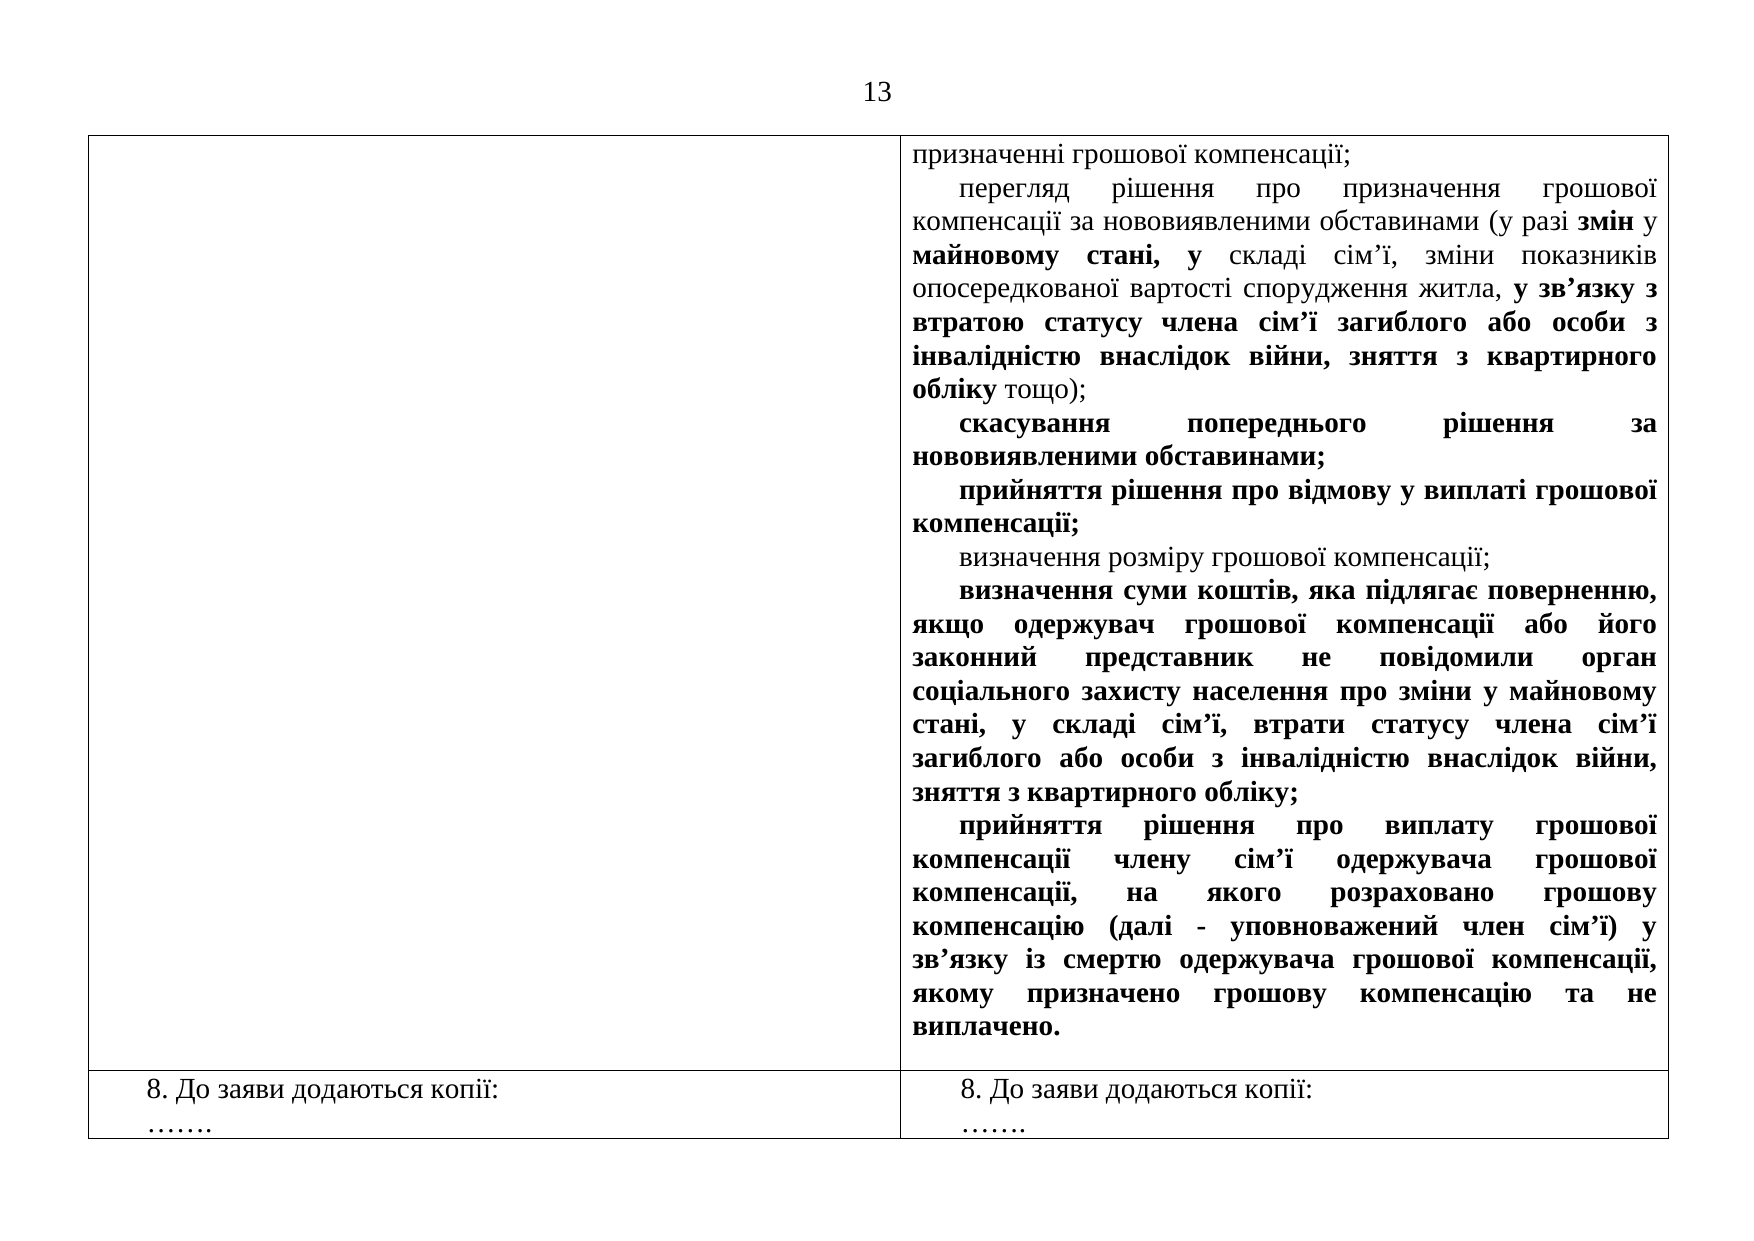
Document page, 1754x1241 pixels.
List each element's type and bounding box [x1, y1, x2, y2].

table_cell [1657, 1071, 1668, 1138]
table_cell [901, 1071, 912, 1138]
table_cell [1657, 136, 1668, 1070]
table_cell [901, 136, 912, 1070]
table_cell [89, 136, 900, 1070]
table_cell [89, 1071, 900, 1138]
